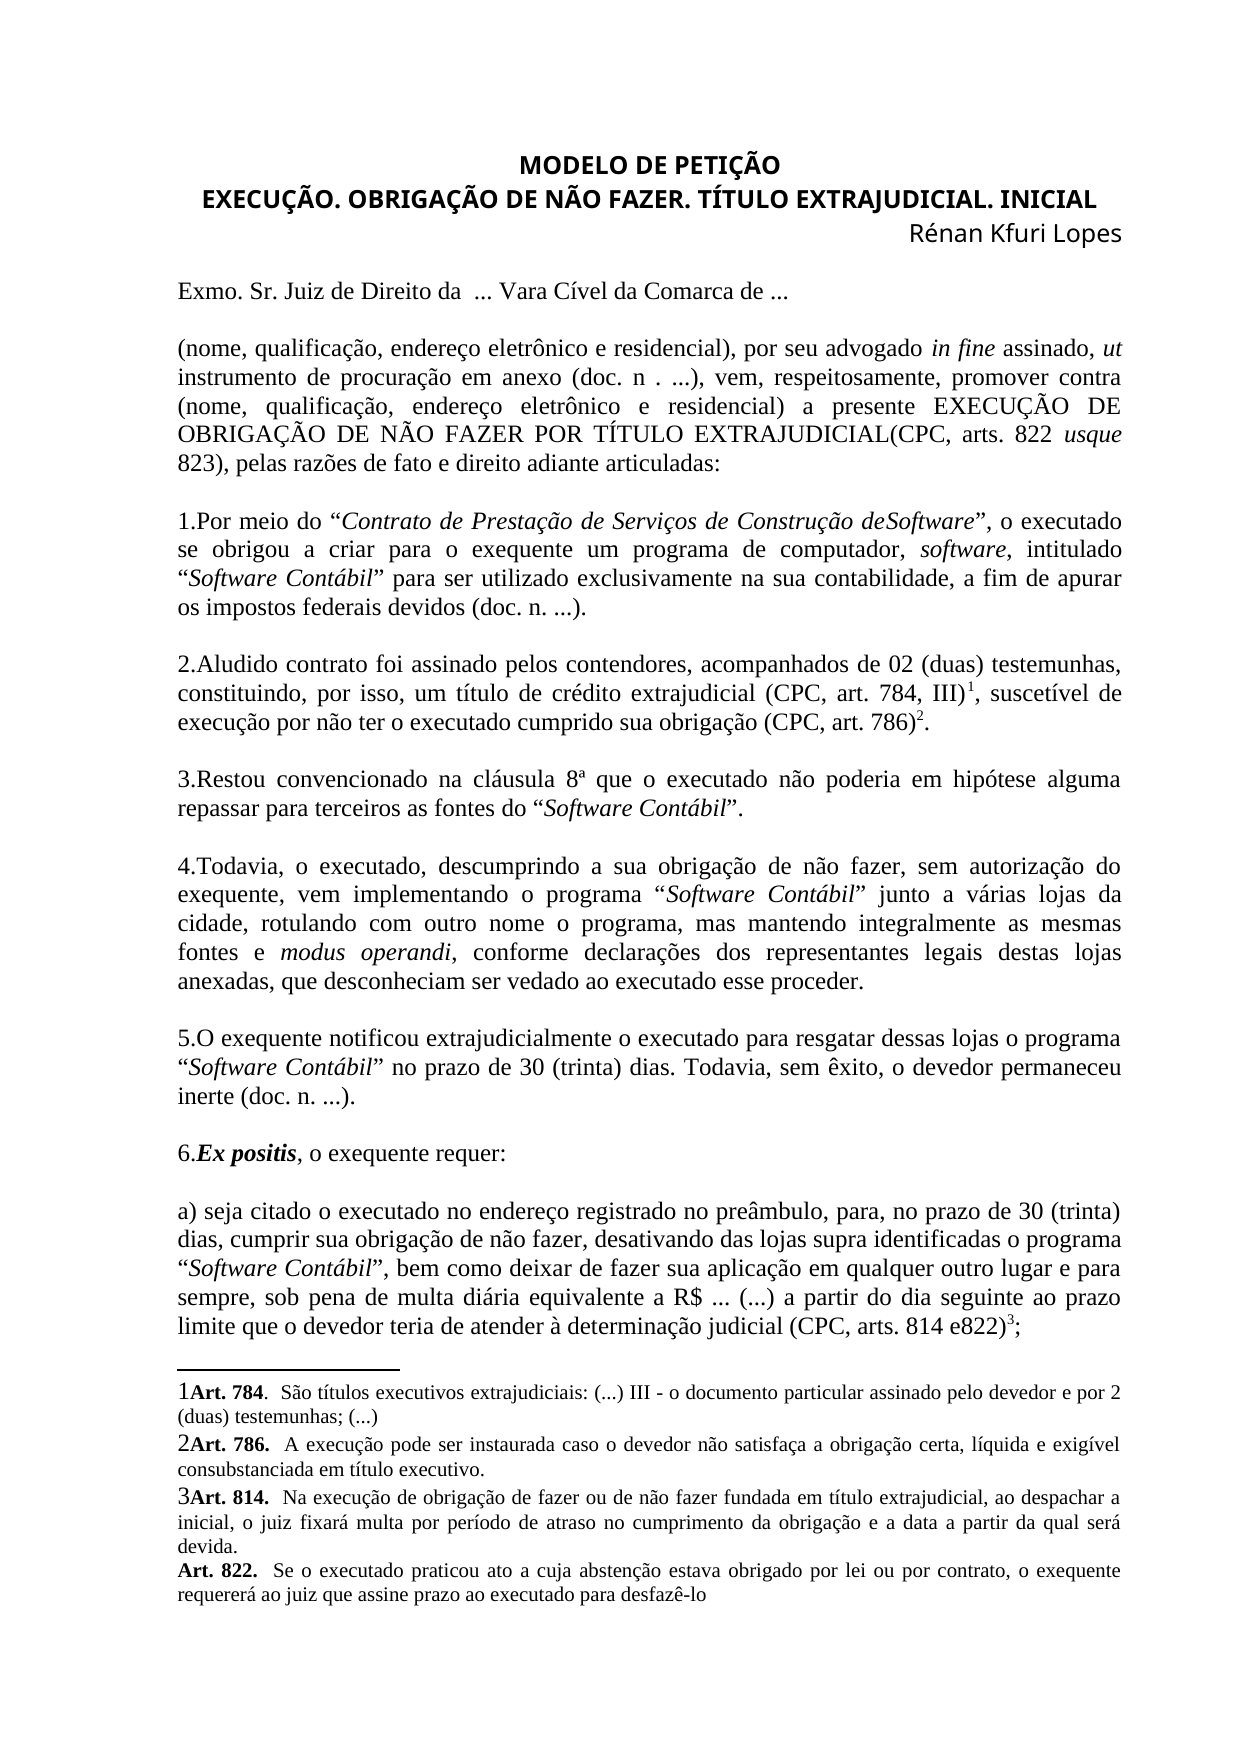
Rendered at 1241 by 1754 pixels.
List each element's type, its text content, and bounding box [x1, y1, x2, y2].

text 5.O exequente notificou extrajudicialmente o executado para resgatar dessas lojas o programa “Software Contábil” no prazo de 30 (trinta) dias. Todavia, sem êxito, o devedor permaneceu inerte (doc. n. ...). [177, 1023, 1122, 1109]
text 4.Todavia, o executado, descumprindo a sua obrigação de não fazer, sem autorização do exequente, vem implementando o programa “Software Contábil” junto a várias lojas da cidade, rotulando com outro nome o programa, mas mantendo integralmente as mesmas fontes e modus operandi, conforme declarações dos representantes legais destas lojas anexadas, que desconheciam ser vedado ao executado esse proceder. [177, 851, 1122, 994]
text a) seja citado o executado no endereço registrado no preâmbulo, para, no prazo de 30 (trinta) dias, cumprir sua obrigação de não fazer, desativando das lojas supra identificadas o programa “Software Contábil”, bem como deixar de fazer sua aplicação em qualquer outro lugar e para sempre, sob pena de multa diária equivalente a R$ ... (...) a partir do dia seguinte ao prazo limite que o devedor teria de atender à determinação judicial (CPC, arts. 814 e822); [177, 1196, 1122, 1339]
text Rénan Kfuri Lopes [177, 216, 1122, 250]
text Exmo. Sr. Juiz de Direito da ... Vara Cível da Comarca de ... [177, 276, 1122, 304]
text 6.Ex positis, o exequente requer: [177, 1138, 1122, 1167]
text (nome, qualificação, endereço eletrônico e residencial), por seu advogado in fine assinado, ut instrumento de procuração em anexo (doc. n . ...), vem, respeitosamente, promover contra (nome, qualificação, endereço eletrônico e residencial) a presente EXECUÇÃO DE OBRIGAÇÃO DE NÃO FAZER POR TÍTULO EXTRAJUDICIAL(CPC, arts. 822 usque 823), pelas razões de fato e direito adiante articuladas: [177, 333, 1122, 477]
text 1.Por meio do “Contrato de Prestação de Serviços de Construção deSoftware”, o executado se obrigou a criar para o exequente um programa de computador, software, intitulado “Software Contábil” para ser utilizado exclusivamente na sua contabilidade, a fim de apurar os impostos federais devidos (doc. n. ...). [177, 506, 1122, 621]
text 3.Restou convencionado na cláusula 8ª que o executado não poderia em hipótese alguma repassar para terceiros as fontes do “Software Contábil”. [177, 764, 1122, 822]
title EXECUÇÃO. OBRIGAÇÃO DE NÃO FAZER. TÍTULO EXTRAJUDICIAL. INICIAL [177, 182, 1122, 216]
text 2.Aludido contrato foi assinado pelos contendores, acompanhados de 02 (duas) testemunhas, constituindo, por isso, um título de crédito extrajudicial (CPC, art. 784, III), suscetível de execução por não ter o executado cumprido sua obrigação (CPC, art. 786). [177, 649, 1122, 736]
title MODELO DE PETIÇÃO [177, 148, 1122, 182]
